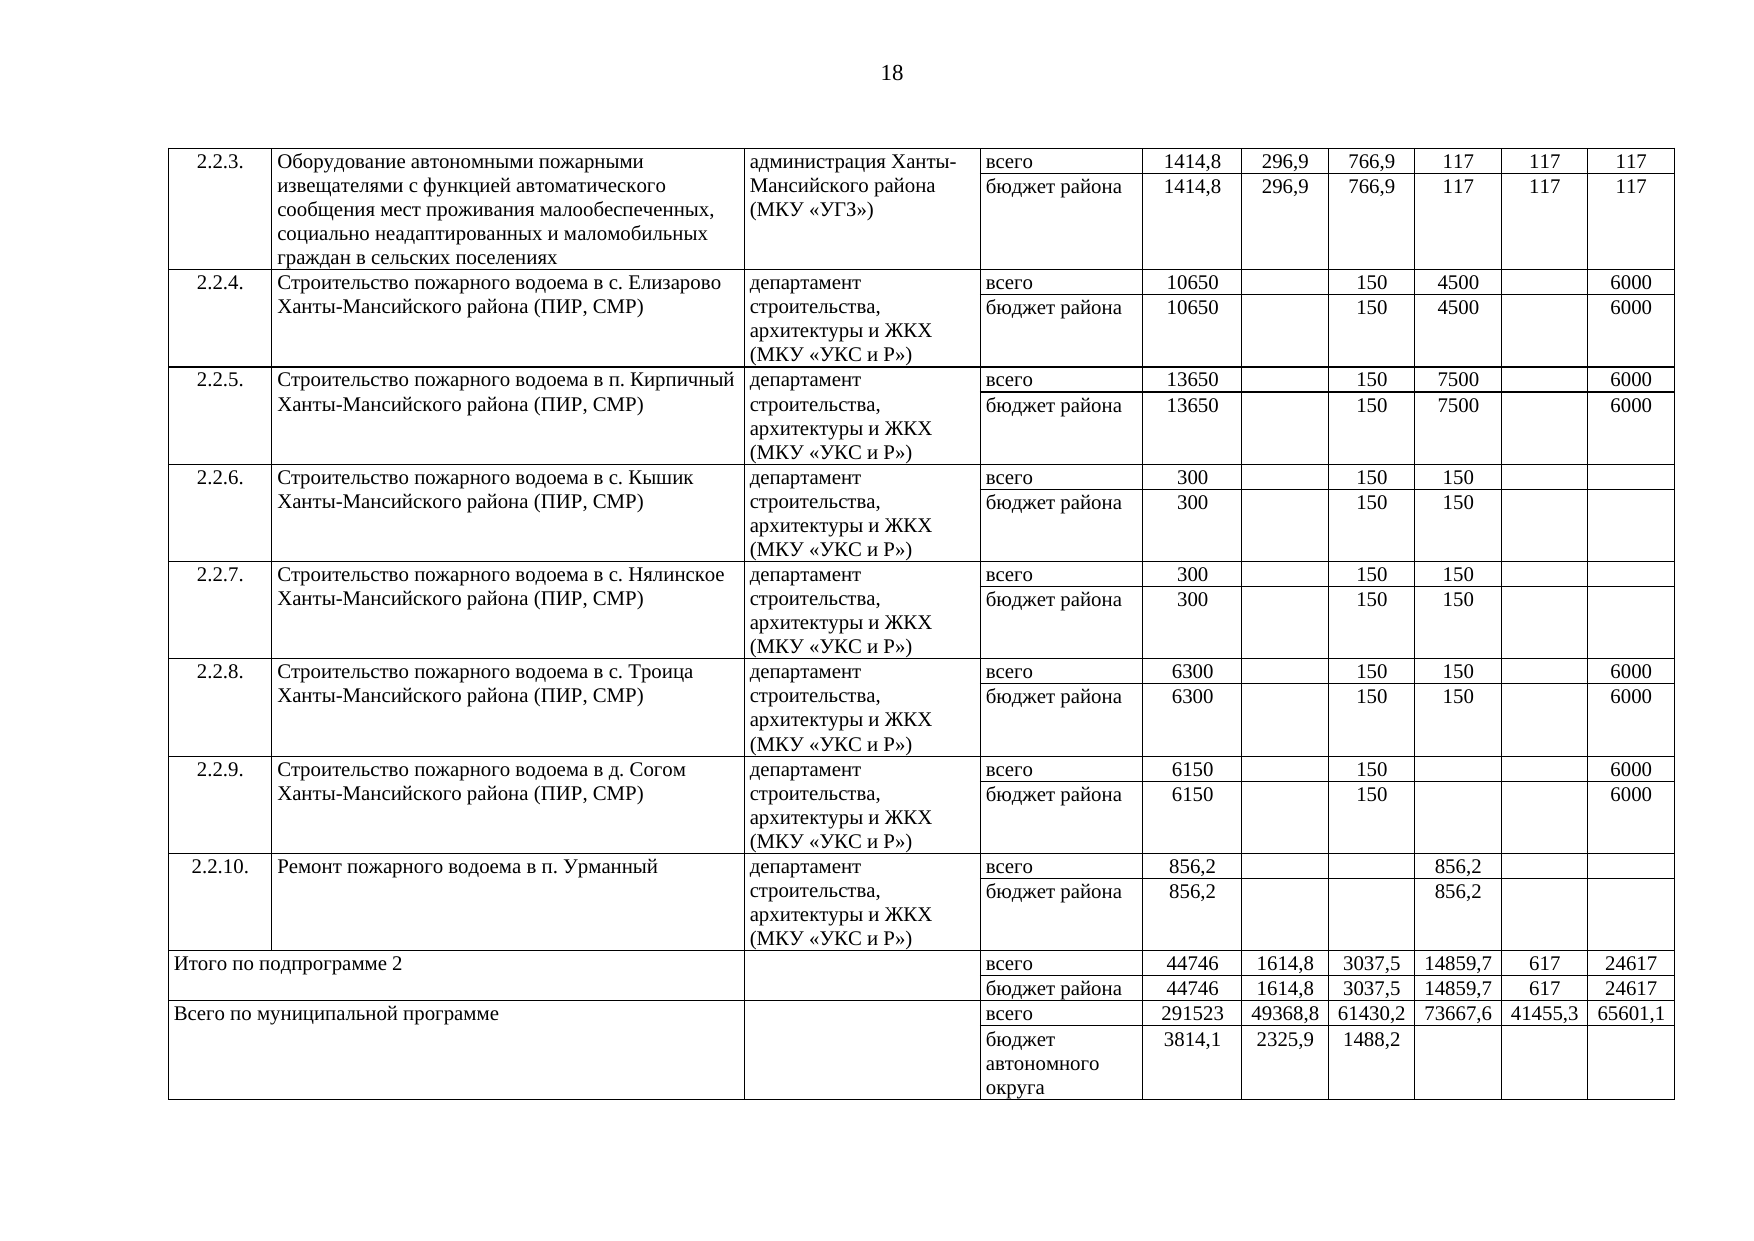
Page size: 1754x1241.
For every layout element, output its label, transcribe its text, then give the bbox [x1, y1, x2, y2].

table_cell [1242, 659, 1328, 683]
table_cell 150 [1329, 270, 1414, 294]
table_cell 117 [1502, 174, 1587, 269]
table_cell 2.2.4. [169, 270, 271, 366]
table_cell всего [981, 149, 1142, 173]
table_cell 2.2.3. [169, 149, 271, 269]
table_cell 150 [1329, 757, 1414, 781]
table_cell 617 [1502, 976, 1587, 1000]
table_cell 41455,3 [1502, 1001, 1587, 1025]
table_cell 2325,9 [1242, 1026, 1328, 1099]
table_cell 14859,7 [1415, 976, 1501, 1000]
table_cell 13650 [1143, 368, 1241, 391]
table_cell [745, 951, 980, 1000]
table_cell [745, 1001, 980, 1099]
table_cell бюджет района [981, 295, 1142, 366]
table_cell всего [981, 951, 1142, 975]
table_cell 291523 [1143, 1001, 1241, 1025]
table_cell 14859,7 [1415, 951, 1501, 975]
table_cell бюджет района [981, 976, 1142, 1000]
table_cell всего [981, 270, 1142, 294]
table_cell 4500 [1415, 295, 1501, 366]
table_cell 4500 [1415, 270, 1501, 294]
table_cell 13650 [1143, 393, 1241, 464]
table_cell администрация Ханты-Мансийского района (МКУ «УГЗ») [745, 149, 980, 269]
table_cell 1614,8 [1242, 976, 1328, 1000]
table_cell бюджет района [981, 587, 1142, 658]
table_cell бюджет района [981, 879, 1142, 950]
table_cell 2.2.10. [169, 854, 271, 950]
table_cell [1502, 854, 1587, 878]
table_cell 2.2.5. [169, 368, 271, 464]
table_cell 150 [1329, 393, 1414, 464]
table_cell [1502, 465, 1587, 489]
table_cell департамент строительства, архитектуры и ЖКХ (МКУ «УКС и Р») [745, 659, 980, 756]
table_cell 300 [1143, 587, 1241, 658]
table_cell 3037,5 [1329, 976, 1414, 1000]
table_cell бюджет района [981, 174, 1142, 269]
table_cell [1242, 562, 1328, 586]
table_cell 296,9 [1242, 149, 1328, 173]
table_cell всего [981, 854, 1142, 878]
table_cell 2.2.8. [169, 659, 271, 756]
table_cell бюджет района [981, 782, 1142, 853]
table_cell 44746 [1143, 976, 1241, 1000]
table_cell 24617 [1588, 976, 1674, 1000]
table_cell бюджет района [981, 490, 1142, 561]
table_cell бюджет района [981, 684, 1142, 756]
table_cell департамент строительства, архитектуры и ЖКХ (МКУ «УКС и Р») [745, 562, 980, 658]
table_cell 150 [1415, 587, 1501, 658]
table_cell 1414,8 [1143, 149, 1241, 173]
table_cell [1588, 1026, 1674, 1099]
table_cell 2.2.7. [169, 562, 271, 658]
table_cell 150 [1329, 659, 1414, 683]
table_cell Оборудование автономными пожарными извещателями с функцией автоматического сообщения мест проживания малообеспеченных, социально неадаптированных и маломобильных граждан в сельских поселениях [272, 149, 744, 269]
table_cell [1415, 1026, 1501, 1099]
table_cell департамент строительства, архитектуры и ЖКХ (МКУ «УКС и Р») [745, 368, 980, 464]
table_cell всего [981, 562, 1142, 586]
table_cell 300 [1143, 490, 1241, 561]
table_cell 296,9 [1242, 174, 1328, 269]
table_cell 117 [1415, 174, 1501, 269]
table_cell всего [981, 659, 1142, 683]
table_cell 65601,1 [1588, 1001, 1674, 1025]
table_cell [1588, 562, 1674, 586]
table_cell [1502, 393, 1587, 464]
table_cell 150 [1329, 684, 1414, 756]
table_cell 1488,2 [1329, 1026, 1414, 1099]
table_cell [1502, 659, 1587, 683]
table_cell 766,9 [1329, 149, 1414, 173]
table_cell [1502, 1026, 1587, 1099]
table_cell [1329, 854, 1414, 878]
table_cell 6000 [1588, 659, 1674, 683]
table_cell [1415, 782, 1501, 853]
table_cell 10650 [1143, 295, 1241, 366]
table_cell [1502, 562, 1587, 586]
table_cell 117 [1415, 149, 1501, 173]
table_cell 150 [1329, 562, 1414, 586]
table_cell всего [981, 757, 1142, 781]
table_cell департамент строительства, архитектуры и ЖКХ (МКУ «УКС и Р») [745, 854, 980, 950]
table_cell 150 [1415, 562, 1501, 586]
table_cell 300 [1143, 562, 1241, 586]
table_cell департамент строительства, архитектуры и ЖКХ (МКУ «УКС и Р») [745, 465, 980, 561]
table_cell [1502, 879, 1587, 950]
table_cell [1415, 757, 1501, 781]
table_cell [1588, 490, 1674, 561]
table_cell Строительство пожарного водоема в с. Кышик Ханты-Мансийского района (ПИР, СМР) [272, 465, 744, 561]
table_cell 856,2 [1143, 854, 1241, 878]
table_cell 6150 [1143, 757, 1241, 781]
table_cell 617 [1502, 951, 1587, 975]
table_cell 150 [1415, 684, 1501, 756]
table_cell 73667,6 [1415, 1001, 1501, 1025]
table_cell 1414,8 [1143, 174, 1241, 269]
table_cell всего [981, 465, 1142, 489]
table_cell [1502, 295, 1587, 366]
table_cell [1502, 490, 1587, 561]
table_cell 150 [1415, 490, 1501, 561]
table_cell [1242, 854, 1328, 878]
table_cell Всего по муниципальной программе [169, 1001, 744, 1099]
table_cell департамент строительства, архитектуры и ЖКХ (МКУ «УКС и Р») [745, 757, 980, 853]
table_cell департамент строительства, архитектуры и ЖКХ (МКУ «УКС и Р») [745, 270, 980, 366]
table_cell [1588, 465, 1674, 489]
table_cell [1242, 879, 1328, 950]
table_cell 7500 [1415, 393, 1501, 464]
table_cell Ремонт пожарного водоема в п. Урманный [272, 854, 744, 950]
table_cell 150 [1415, 659, 1501, 683]
table_cell 856,2 [1415, 854, 1501, 878]
table_cell 150 [1329, 490, 1414, 561]
table_cell 766,9 [1329, 174, 1414, 269]
table_cell [1502, 684, 1587, 756]
table_cell 3814,1 [1143, 1026, 1241, 1099]
table_cell Строительство пожарного водоема в с. Троица Ханты-Мансийского района (ПИР, СМР) [272, 659, 744, 756]
table_cell [1588, 879, 1674, 950]
table_cell 117 [1588, 149, 1674, 173]
table_cell Строительство пожарного водоема в д. Согом Ханты-Мансийского района (ПИР, СМР) [272, 757, 744, 853]
table_cell [1242, 782, 1328, 853]
table_cell [1502, 782, 1587, 853]
table_cell [1329, 879, 1414, 950]
table_cell [1502, 368, 1587, 391]
table_cell 7500 [1415, 368, 1501, 391]
table_cell [1588, 587, 1674, 658]
table_cell бюджет автономного округа [981, 1026, 1142, 1099]
table_cell 856,2 [1415, 879, 1501, 950]
table_cell 2.2.9. [169, 757, 271, 853]
table_cell [1242, 393, 1328, 464]
table_cell 49368,8 [1242, 1001, 1328, 1025]
table_cell 6000 [1588, 368, 1674, 391]
table_cell 117 [1502, 149, 1587, 173]
table_cell 6000 [1588, 782, 1674, 853]
table_cell [1502, 757, 1587, 781]
table_cell 150 [1329, 782, 1414, 853]
table_cell [1242, 587, 1328, 658]
table_cell [1502, 587, 1587, 658]
table_cell 6000 [1588, 757, 1674, 781]
table_cell 6000 [1588, 684, 1674, 756]
table_cell 2.2.6. [169, 465, 271, 561]
table_cell 3037,5 [1329, 951, 1414, 975]
table_cell 44746 [1143, 951, 1241, 975]
table_cell 10650 [1143, 270, 1241, 294]
table_cell Строительство пожарного водоема в с. Нялинское Ханты-Мансийского района (ПИР, СМР) [272, 562, 744, 658]
table_cell 300 [1143, 465, 1241, 489]
table_cell 1614,8 [1242, 951, 1328, 975]
table_cell всего [981, 368, 1142, 391]
table_cell 150 [1329, 587, 1414, 658]
table_cell [1242, 368, 1328, 391]
table_cell [1242, 465, 1328, 489]
table_cell [1242, 684, 1328, 756]
table_cell 150 [1415, 465, 1501, 489]
table_cell 150 [1329, 368, 1414, 391]
table_cell 150 [1329, 465, 1414, 489]
table_cell [1502, 270, 1587, 294]
table_cell Итого по подпрограмме 2 [169, 951, 744, 1000]
table_cell 117 [1588, 174, 1674, 269]
table_cell 6000 [1588, 393, 1674, 464]
table_cell [1242, 270, 1328, 294]
table_cell 6000 [1588, 295, 1674, 366]
table_cell бюджет района [981, 393, 1142, 464]
table_cell 6000 [1588, 270, 1674, 294]
table_cell 61430,2 [1329, 1001, 1414, 1025]
table_cell [1242, 295, 1328, 366]
table_cell 150 [1329, 295, 1414, 366]
table_cell 6150 [1143, 782, 1241, 853]
table_cell 856,2 [1143, 879, 1241, 950]
table_cell [1588, 854, 1674, 878]
table_cell всего [981, 1001, 1142, 1025]
table_cell Строительство пожарного водоема в с. Елизарово Ханты-Мансийского района (ПИР, СМР) [272, 270, 744, 366]
table_cell 6300 [1143, 659, 1241, 683]
table_cell [1242, 757, 1328, 781]
table_cell Строительство пожарного водоема в п. Кирпичный Ханты-Мансийского района (ПИР, СМР) [272, 368, 744, 464]
table_cell 24617 [1588, 951, 1674, 975]
table_cell [1242, 490, 1328, 561]
table_cell 6300 [1143, 684, 1241, 756]
